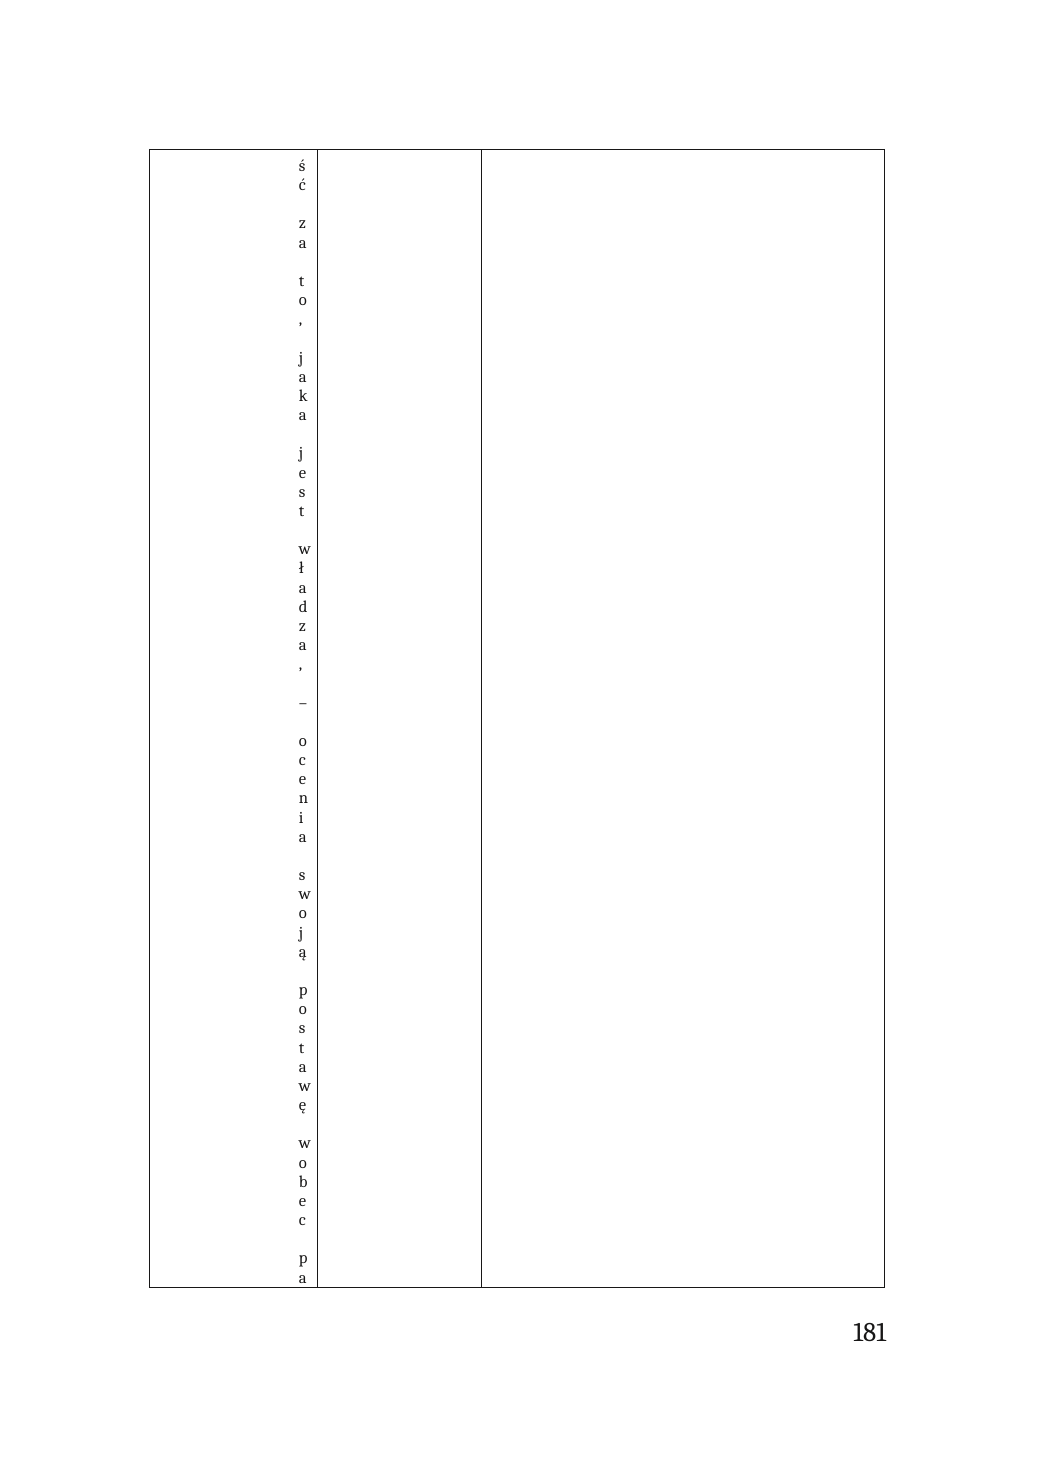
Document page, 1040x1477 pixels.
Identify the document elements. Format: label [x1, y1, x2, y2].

table_cell [482, 150, 884, 1287]
table_cell [318, 150, 481, 1287]
table_cell [150, 150, 317, 1287]
